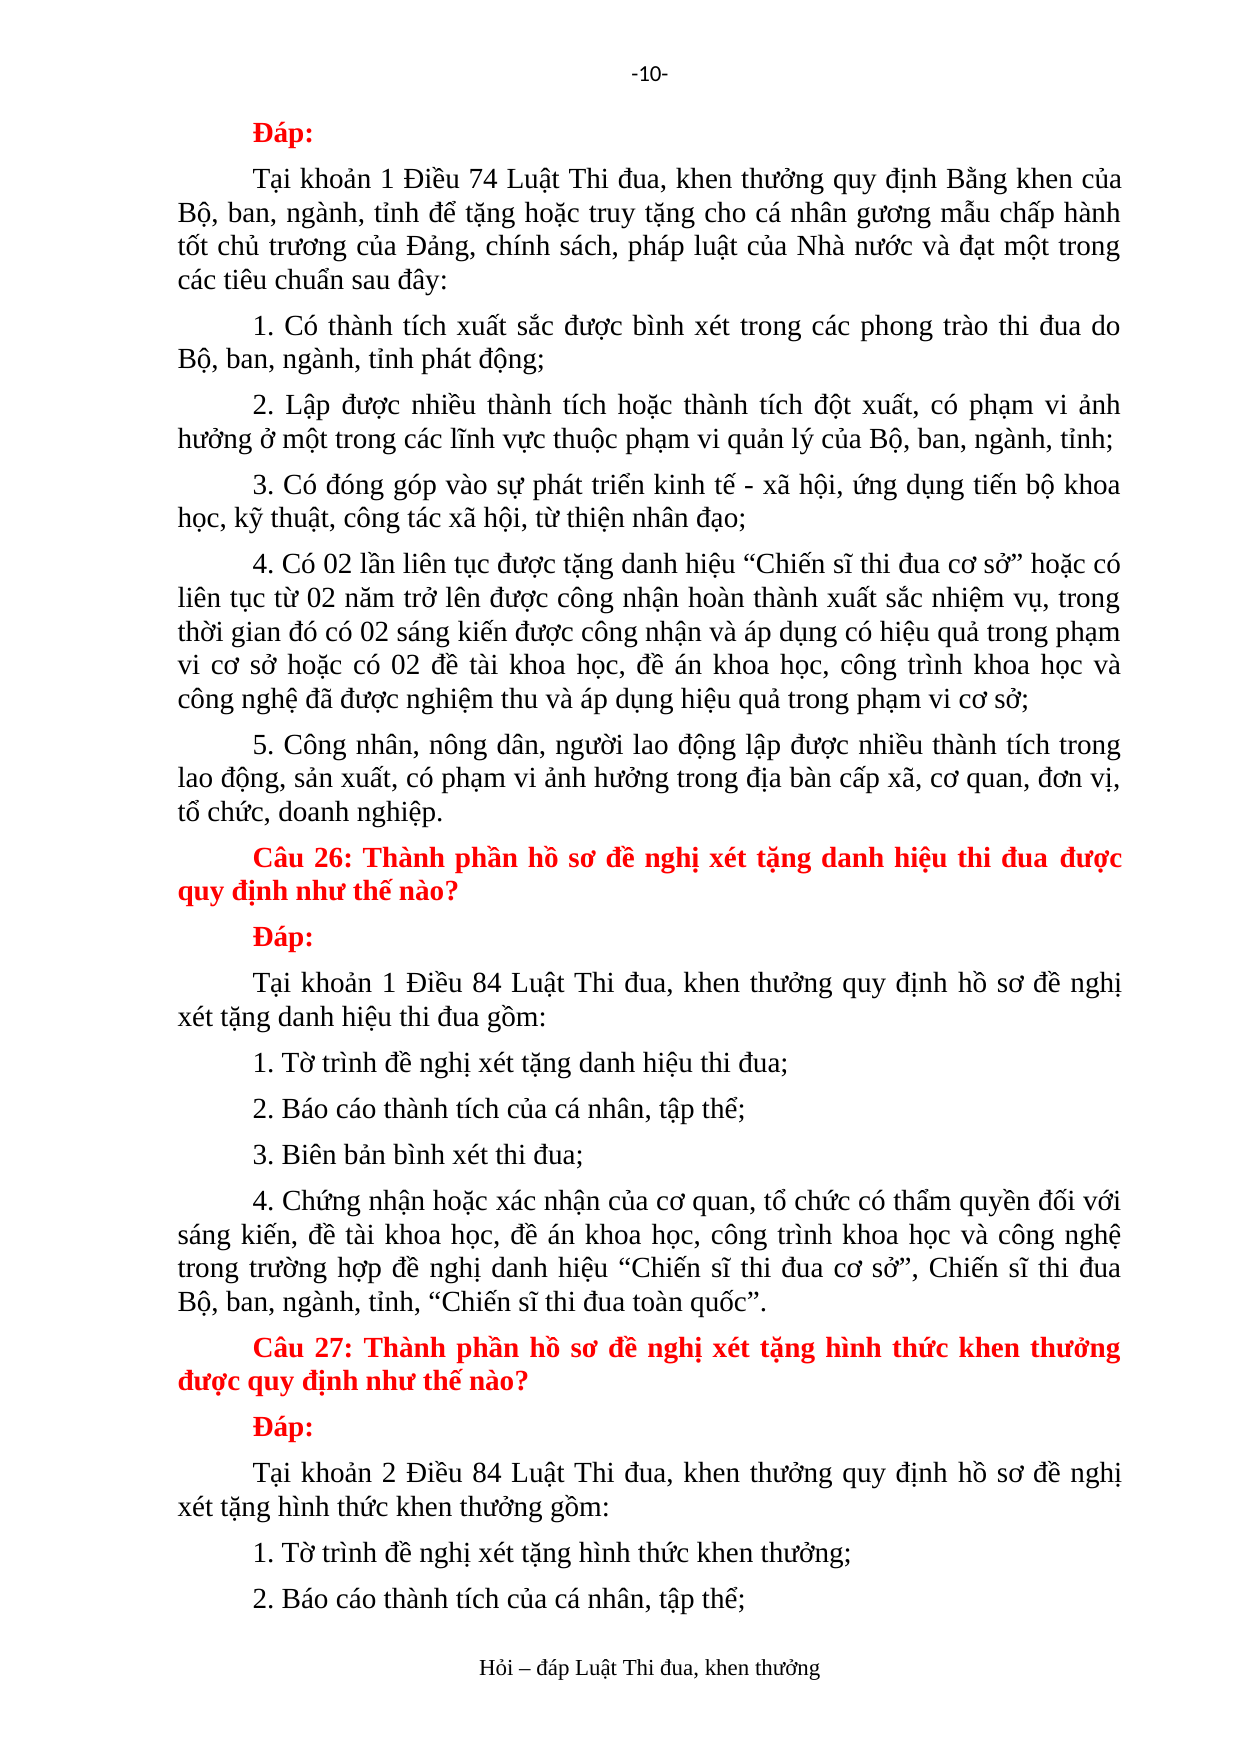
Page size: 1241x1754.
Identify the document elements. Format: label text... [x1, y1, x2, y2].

text 3. Có đóng góp vào sự phát triển kinh tế - xã hội, ứng dụng tiến bộ khoa học, kỹ thuật, công tác xã hội, từ thiện nhân đạo; [177, 467, 1122, 534]
text 4. Có 02 lần liên tục được tặng danh hiệu “Chiến sĩ thi đua cơ sở” hoặc có liên tục từ 02 năm trở lên được công nhận hoàn thành xuất sắc nhiệm vụ, trong thời gian đó có 02 sáng kiến được công nhận và áp dụng có hiệu quả trong phạm vi cơ sở hoặc có 02 đề tài khoa học, đề án khoa học, công trình khoa học và công nghệ đã được nghiệm thu và áp dụng hiệu quả trong phạm vi cơ sở; [177, 547, 1122, 714]
text Tại khoản 1 Điều 74 Luật Thi đua, khen thưởng quy định Bằng khen của Bộ, ban, ngành, tỉnh để tặng hoặc truy tặng cho cá nhân gương mẫu chấp hành tốt chủ trương của Đảng, chính sách, pháp luật của Nhà nước và đạt một trong các tiêu chuẩn sau đây: [177, 161, 1122, 295]
text Câu 26: Thành phần hồ sơ đề nghị xét tặng danh hiệu thi đua được quy định như thế nào? [177, 840, 1122, 907]
text Tại khoản 1 Điều 84 Luật Thi đua, khen thưởng quy định hồ sơ đề nghị xét tặng danh hiệu thi đua gồm: [177, 966, 1122, 1033]
text 4. Chứng nhận hoặc xác nhận của cơ quan, tổ chức có thẩm quyền đối với sáng kiến, đề tài khoa học, đề án khoa học, công trình khoa học và công nghệ trong trường hợp đề nghị danh hiệu “Chiến sĩ thi đua cơ sở”, Chiến sĩ thi đua Bộ, ban, ngành, tỉnh, “Chiến sĩ thi đua toàn quốc”. [177, 1183, 1122, 1317]
text Câu 27: Thành phần hồ sơ đề nghị xét tặng hình thức khen thưởng được quy định như thế nào? [177, 1330, 1122, 1397]
text 1. Tờ trình đề nghị xét tặng hình thức khen thưởng; [177, 1535, 1122, 1569]
text 2. Báo cáo thành tích của cá nhân, tập thể; [177, 1091, 1122, 1125]
text Đáp: [177, 919, 1122, 953]
text Đáp: [177, 115, 1122, 149]
text 2. Báo cáo thành tích của cá nhân, tập thể; [177, 1581, 1122, 1615]
text 2. Lập được nhiều thành tích hoặc thành tích đột xuất, có phạm vi ảnh hưởng ở một trong các lĩnh vực thuộc phạm vi quản lý của Bộ, ban, ngành, tỉnh; [177, 387, 1122, 454]
text 5. Công nhân, nông dân, người lao động lập được nhiều thành tích trong lao động, sản xuất, có phạm vi ảnh hưởng trong địa bàn cấp xã, cơ quan, đơn vị, tổ chức, doanh nghiệp. [177, 727, 1122, 827]
text Đáp: [177, 1409, 1122, 1443]
text 3. Biên bản bình xét thi đua; [177, 1137, 1122, 1171]
text Tại khoản 2 Điều 84 Luật Thi đua, khen thưởng quy định hồ sơ đề nghị xét tặng hình thức khen thưởng gồm: [177, 1456, 1122, 1523]
text 1. Có thành tích xuất sắc được bình xét trong các phong trào thi đua do Bộ, ban, ngành, tỉnh phát động; [177, 308, 1122, 375]
text 1. Tờ trình đề nghị xét tặng danh hiệu thi đua; [177, 1045, 1122, 1079]
